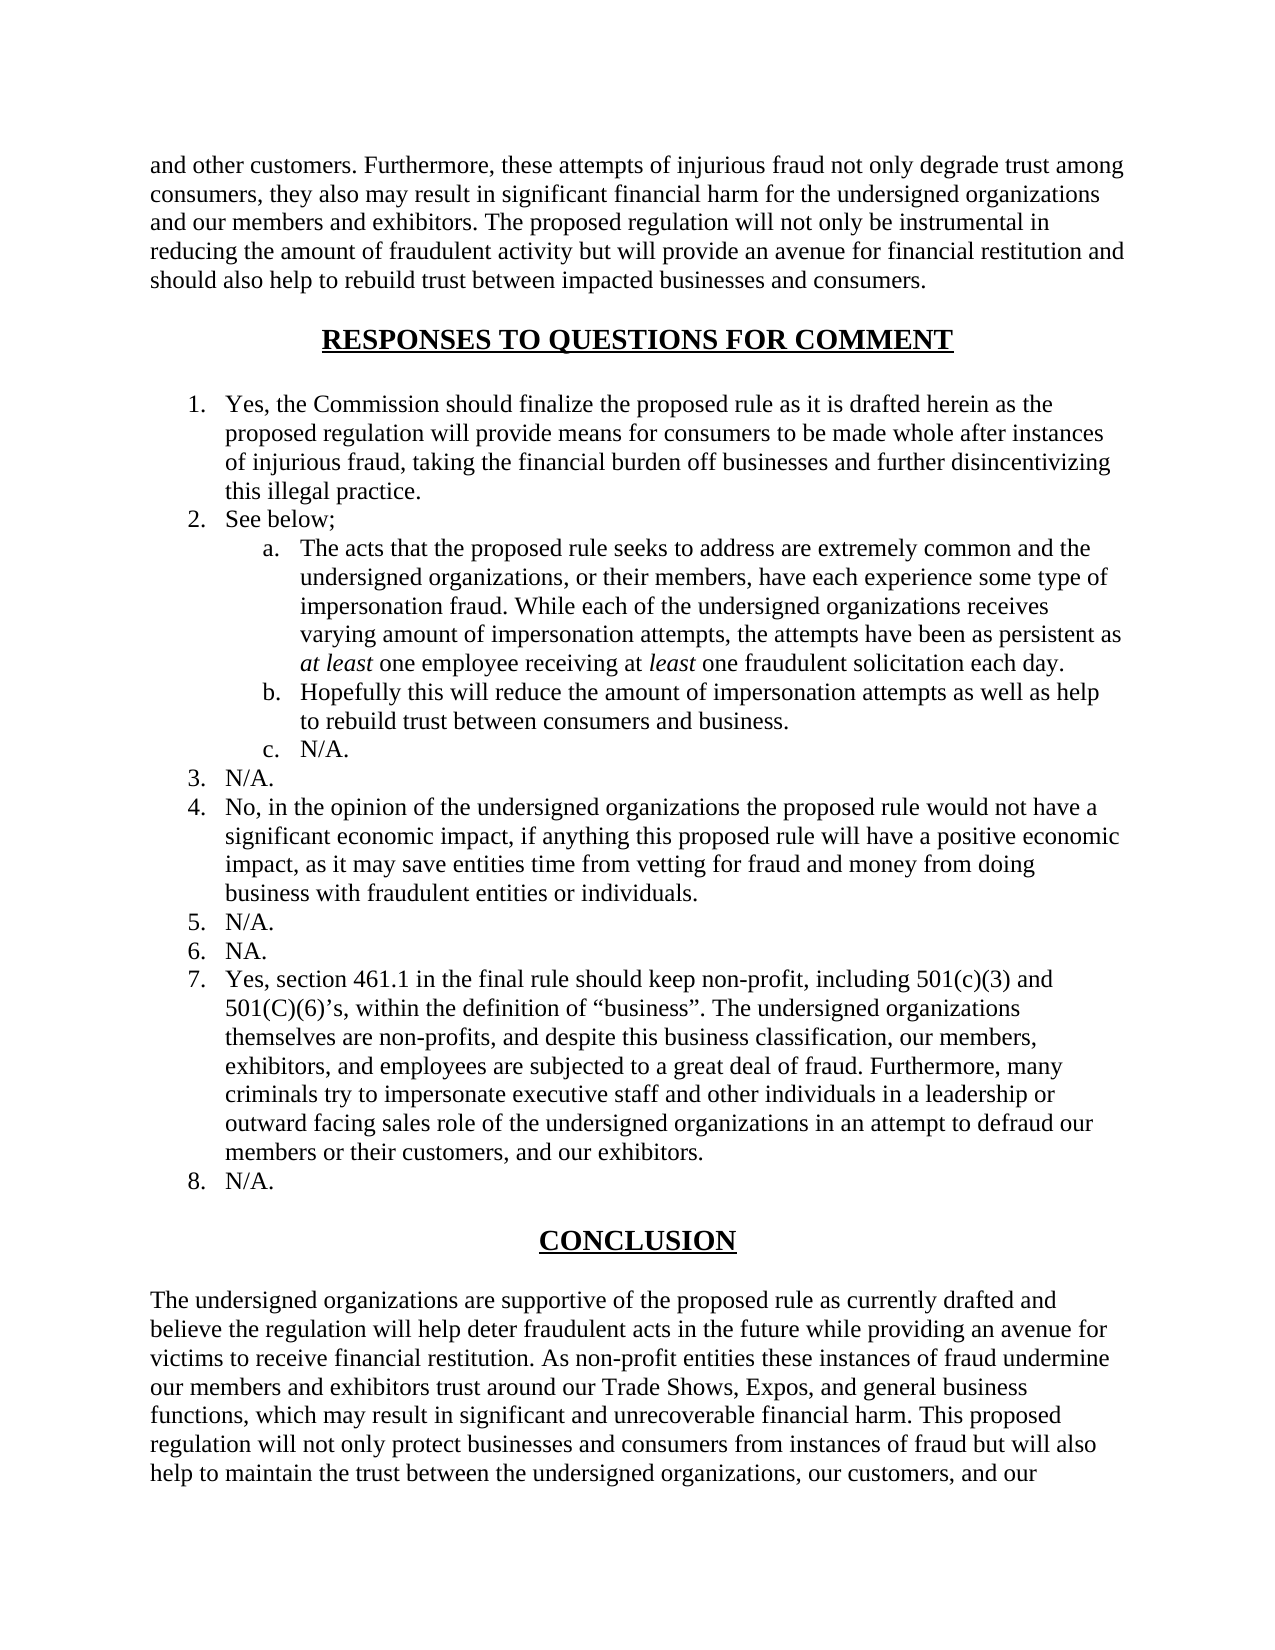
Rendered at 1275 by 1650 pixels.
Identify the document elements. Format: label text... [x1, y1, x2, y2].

list N/A. [187, 1166, 1125, 1194]
list NA. [187, 936, 1125, 964]
list The acts that the proposed rule seeks to address are extremely common and the undersigned organizations, or their members, have each experience some type of impersonation fraud. While each of the undersigned organizations receives varying amount of impersonation attempts, the attempts have been as persistent as at least one employee receiving at least one fraudulent solicitation each day. [262, 533, 1125, 677]
list N/A. [187, 907, 1125, 936]
list Hopefully this will reduce the amount of impersonation attempts as well as help to rebuild trust between consumers and business. [262, 677, 1125, 734]
list N/A. [262, 734, 1125, 763]
list N/A. [187, 763, 1125, 792]
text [150, 150, 1125, 294]
text RESPONSES TO QUESTIONS FOR COMMENT [150, 322, 1125, 356]
text CONCLUSION [150, 1223, 1125, 1257]
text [150, 1286, 1125, 1487]
list Yes, section 461.1 in the final rule should keep non-profit, including 501(c)(3) and 501(C)(6)’s, within the definition of “business”. The undersigned organizations themselves are non-profits, and despite this business classification, our members, exhibitors, and employees are subjected to a great deal of fraud. Furthermore, many criminals try to impersonate executive staff and other individuals in a leadership or outward facing sales role of the undersigned organizations in an attempt to defraud our members or their customers, and our exhibitors. [187, 964, 1125, 1166]
list Yes, the Commission should finalize the proposed rule as it is drafted herein as the proposed regulation will provide means for consumers to be made whole after instances of injurious fraud, taking the financial burden off businesses and further disincentivizing this illegal practice. [187, 389, 1125, 504]
list See below; [187, 504, 1125, 533]
list No, in the opinion of the undersigned organizations the proposed rule would not have a significant economic impact, if anything this proposed rule will have a positive economic impact, as it may save entities time from vetting for fraud and money from doing business with fraudulent entities or individuals. [187, 792, 1125, 907]
